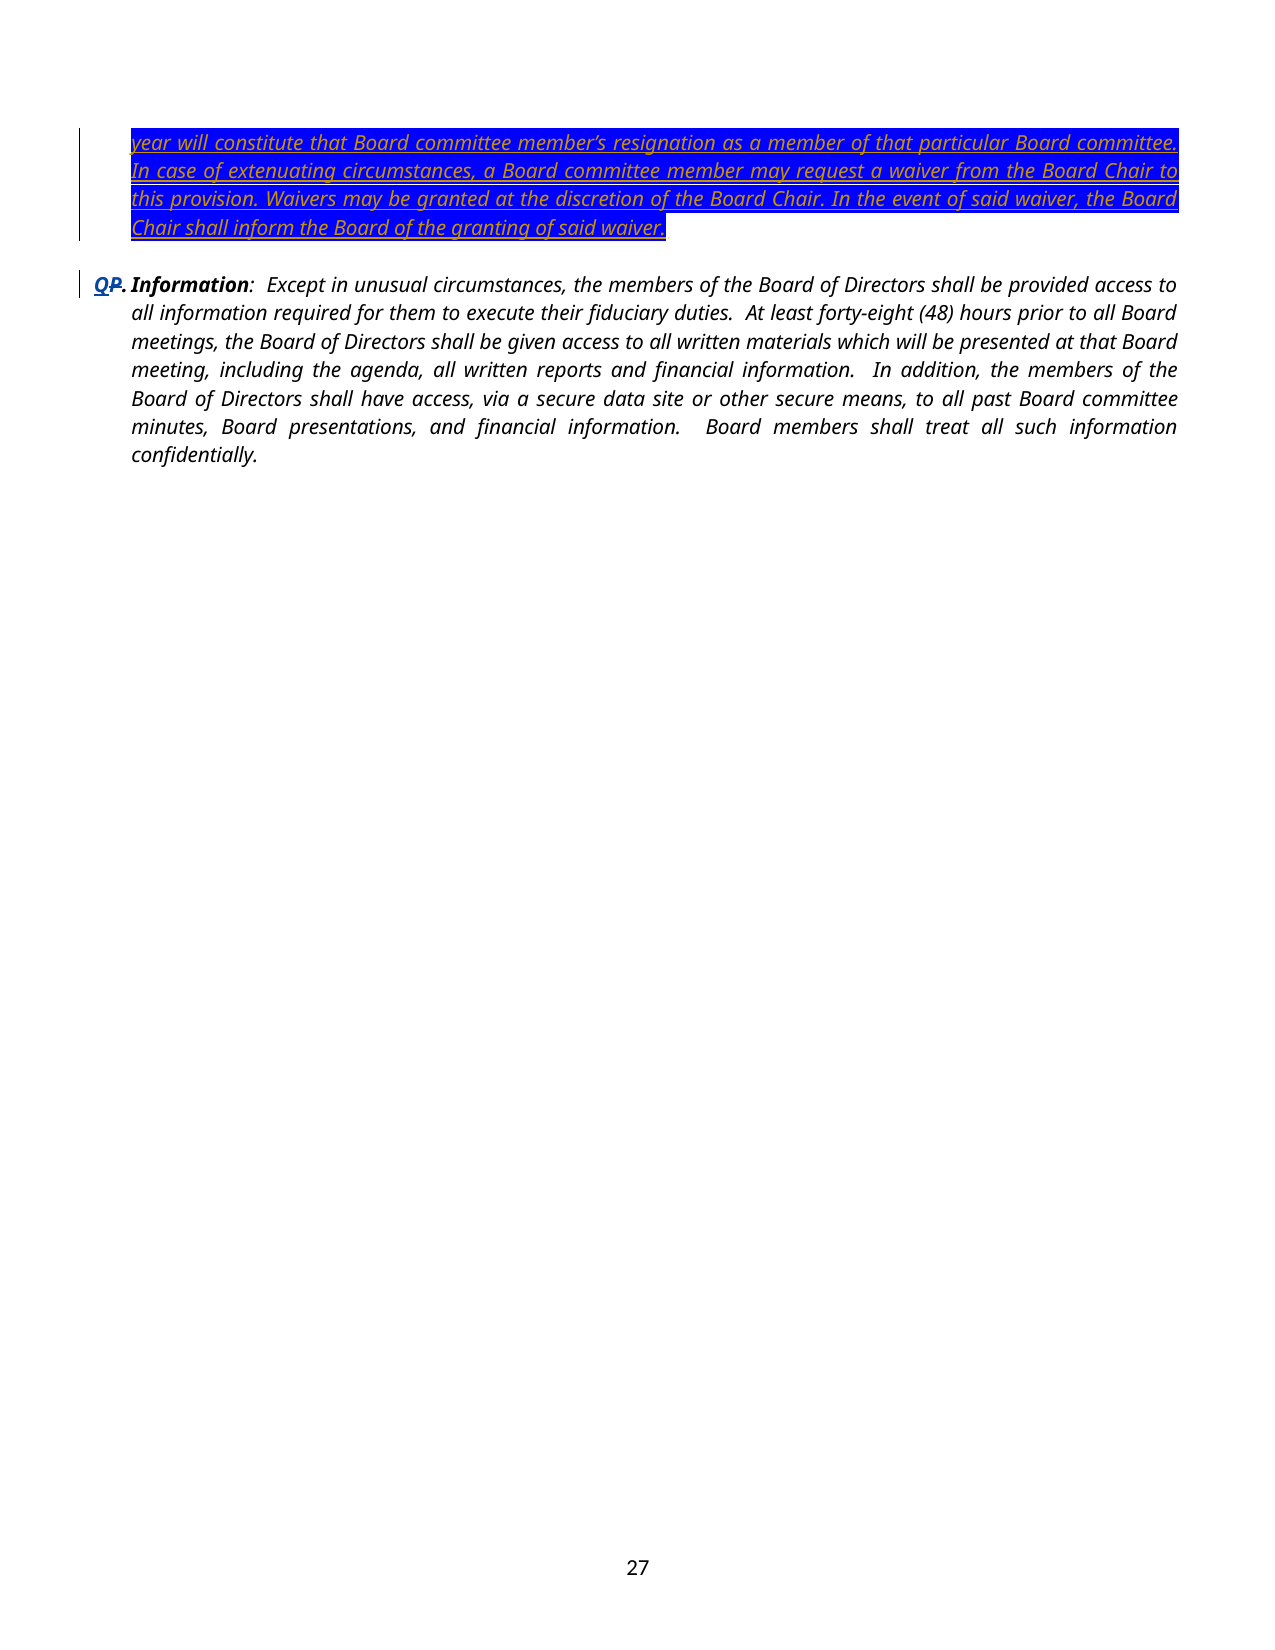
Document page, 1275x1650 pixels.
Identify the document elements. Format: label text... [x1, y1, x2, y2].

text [94, 128, 1181, 241]
text . Information: Except in unusual circumstances, the members of the Board of Directors shall be provided access to all information required for them to execute their fiduciary duties. At least forty-eight (48) hours prior to all Board meetings, the Board of Directors shall be given access to all written materials which will be presented at that Board meeting, including the agenda, all written reports and financial information. In addition, the members of the Board of Directors shall have access, via a secure data site or other secure means, to all past Board committee minutes, Board presentations, and financial information. Board members shall treat all such information confidentially. [94, 270, 1181, 469]
